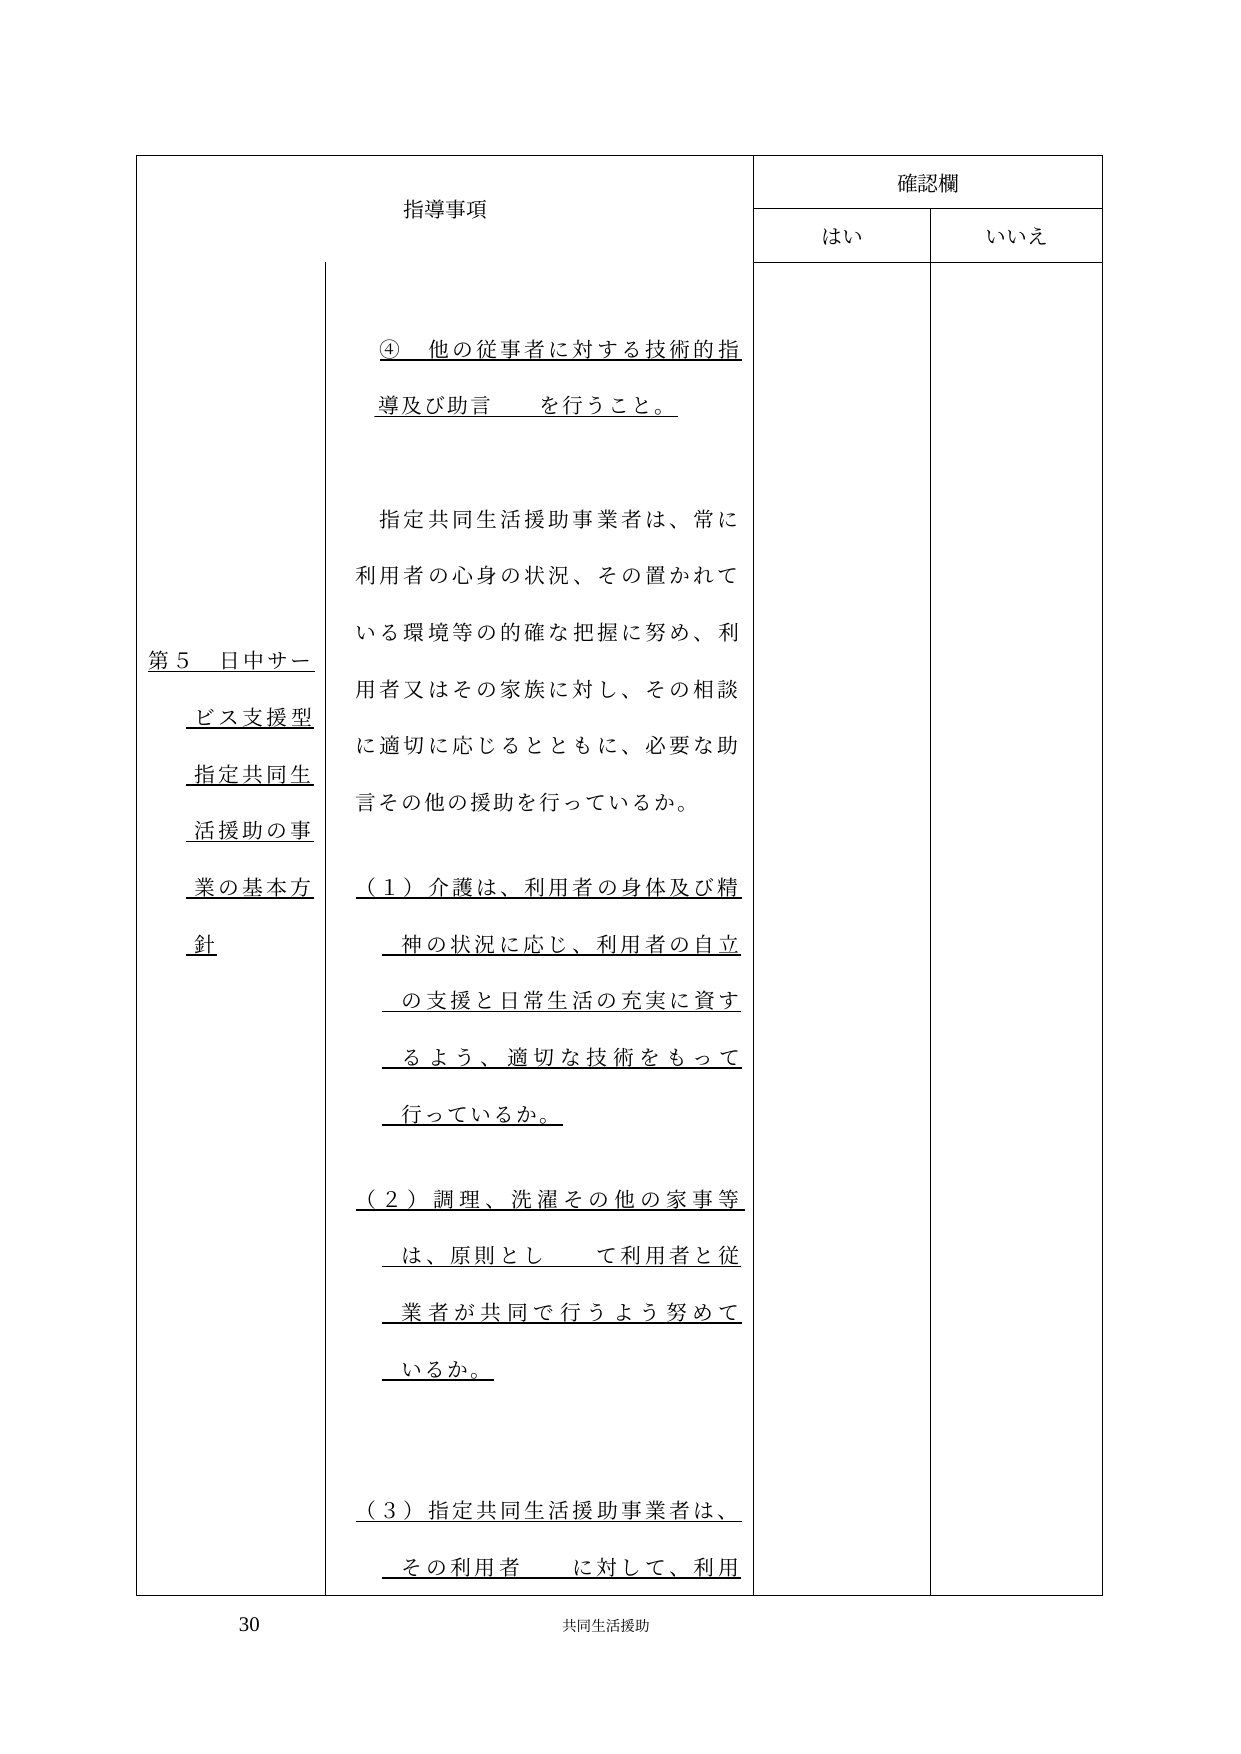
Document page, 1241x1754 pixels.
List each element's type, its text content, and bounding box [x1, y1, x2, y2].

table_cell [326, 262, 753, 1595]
table_cell [754, 263, 930, 1595]
table_header 指導事項 [137, 156, 753, 262]
table_cell はい [754, 209, 930, 262]
table_header 確認欄 [754, 156, 1102, 208]
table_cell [137, 262, 325, 1595]
table_cell [931, 263, 1102, 1595]
table_cell いいえ [931, 209, 1102, 262]
